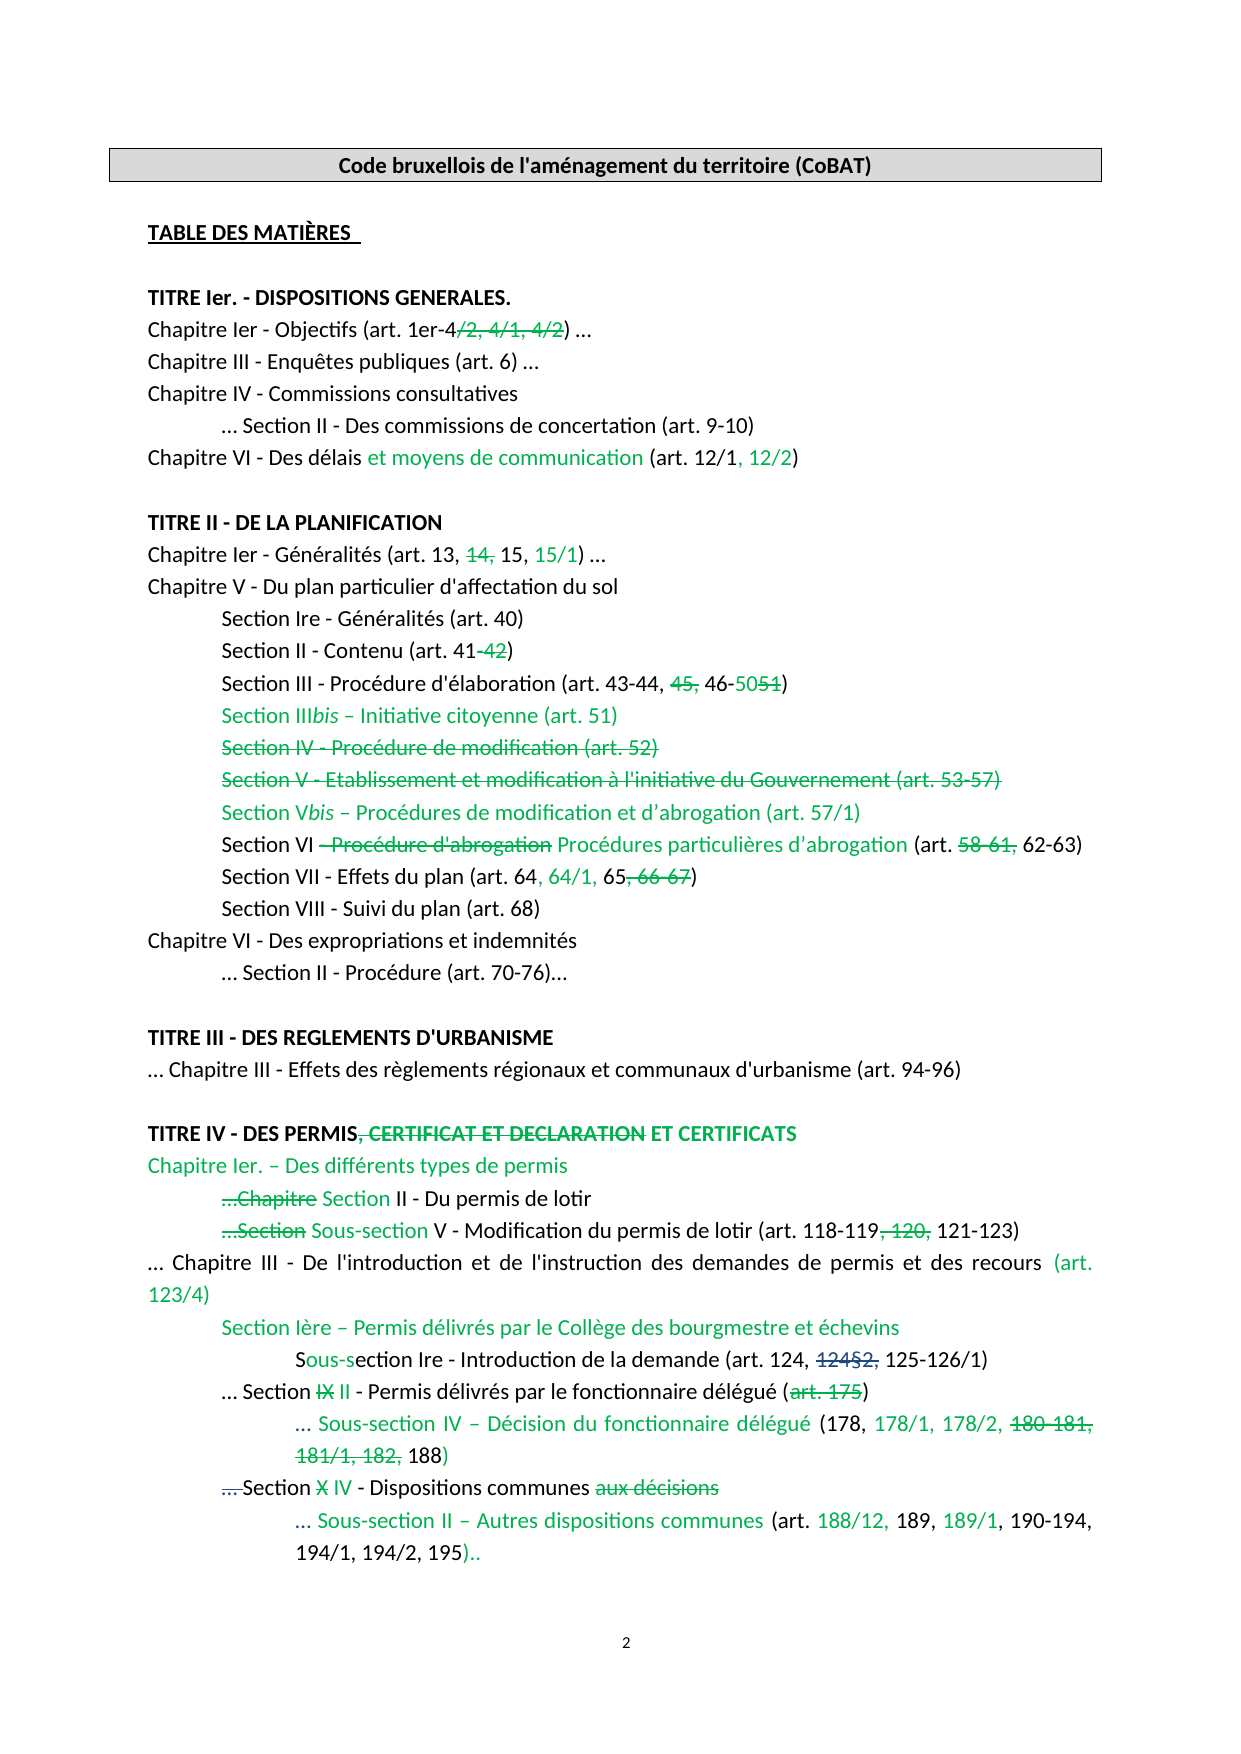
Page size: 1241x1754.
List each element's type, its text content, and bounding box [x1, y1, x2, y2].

list … Section II - Procédure (art. 70-76)… [221, 958, 1093, 987]
list Chapitre VI - Des délais et moyens de communication (art. 12/1, 12/2) [148, 443, 1093, 472]
list Section Ière – Permis délivrés par le Collège des bourgmestre et échevins [148, 1313, 1093, 1341]
list … Chapitre III - De l'introduction et de l'instruction des demandes de permis et des recours (art. 123/4) [148, 1248, 1093, 1308]
subtitle TITRE III - DES REGLEMENTS D'URBANISME [148, 1023, 1093, 1051]
subtitle Code bruxellois de l'aménagement du territoire (CoBAT) [110, 149, 1101, 181]
subtitle TITRE Ier. - DISPOSITIONS GENERALES. [148, 283, 1093, 311]
list … Sous-section IV – Décision du fonctionnaire délégué (178, 178/1, 178/2, 180-181, 181/1, 182, 188) [295, 1409, 1093, 1469]
list Section VI - Procédure d'abrogation Procédures particulières d’abrogation (art. 58-61, 62-63) [221, 830, 1093, 858]
subtitle TITRE IV - DES PERMIS, CERTIFICAT ET DECLARATION ET CERTIFICATS [148, 1119, 1093, 1147]
list … Section II - Des commissions de concertation (art. 9-10) [221, 411, 1093, 439]
list …Section Sous-section V - Modification du permis de lotir (art. 118-119, 120, 121-123) [221, 1216, 1093, 1244]
list Section VIII - Suivi du plan (art. 68) [221, 894, 1093, 922]
list Section VII - Effets du plan (art. 64, 64/1, 65, 66-67) [221, 862, 1093, 890]
list … Chapitre III - Effets des règlements régionaux et communaux d'urbanisme (art. 94-96) [148, 1055, 1093, 1083]
list Section V - Etablissement et modification à l'initiative du Gouvernement (art. 53-57) [221, 765, 1093, 793]
list Chapitre VI - Des expropriations et indemnités [148, 926, 1093, 954]
list Section IIIbis – Initiative citoyenne (art. 51) [221, 701, 1093, 729]
list … Section IX II - Permis délivrés par le fonctionnaire délégué (art. 175) [221, 1377, 1093, 1405]
list … Sous-section II – Autres dispositions communes (art. 188/12, 189, 189/1, 190-194, 194/1, 194/2, 195).. [295, 1506, 1093, 1566]
list Chapitre IV - Commissions consultatives [148, 379, 1093, 407]
list Section IV - Procédure de modification (art. 52) [221, 733, 1093, 761]
list … Section X IV - Dispositions communes aux décisions [221, 1473, 1093, 1502]
list Section Ire - Généralités (art. 40) [221, 604, 1093, 632]
list Chapitre Ier - Généralités (art. 13, 14, 15, 15/1) … [148, 540, 1093, 568]
list Chapitre III - Enquêtes publiques (art. 6) … [148, 347, 1093, 375]
list Sous-section Ire - Introduction de la demande (art. 124, 124§2, 125-126/1) [295, 1345, 1093, 1373]
list Chapitre Ier - Objectifs (art. 1er-4/2, 4/1, 4/2) … [148, 315, 1093, 343]
subtitle TABLE DES MATIÈRES [148, 218, 1093, 246]
list Chapitre Ier. – Des différents types de permis [148, 1152, 1093, 1180]
list Section III - Procédure d'élaboration (art. 43-44, 45, 46-5051) [221, 669, 1093, 697]
subtitle TITRE II - DE LA PLANIFICATION [148, 508, 1093, 536]
list …Chapitre Section II - Du permis de lotir [221, 1184, 1093, 1212]
list Section II - Contenu (art. 41-42) [221, 637, 1093, 665]
list Chapitre V - Du plan particulier d'affectation du sol [148, 572, 1093, 600]
list Section Vbis – Procédures de modification et d’abrogation (art. 57/1) [221, 798, 1093, 826]
